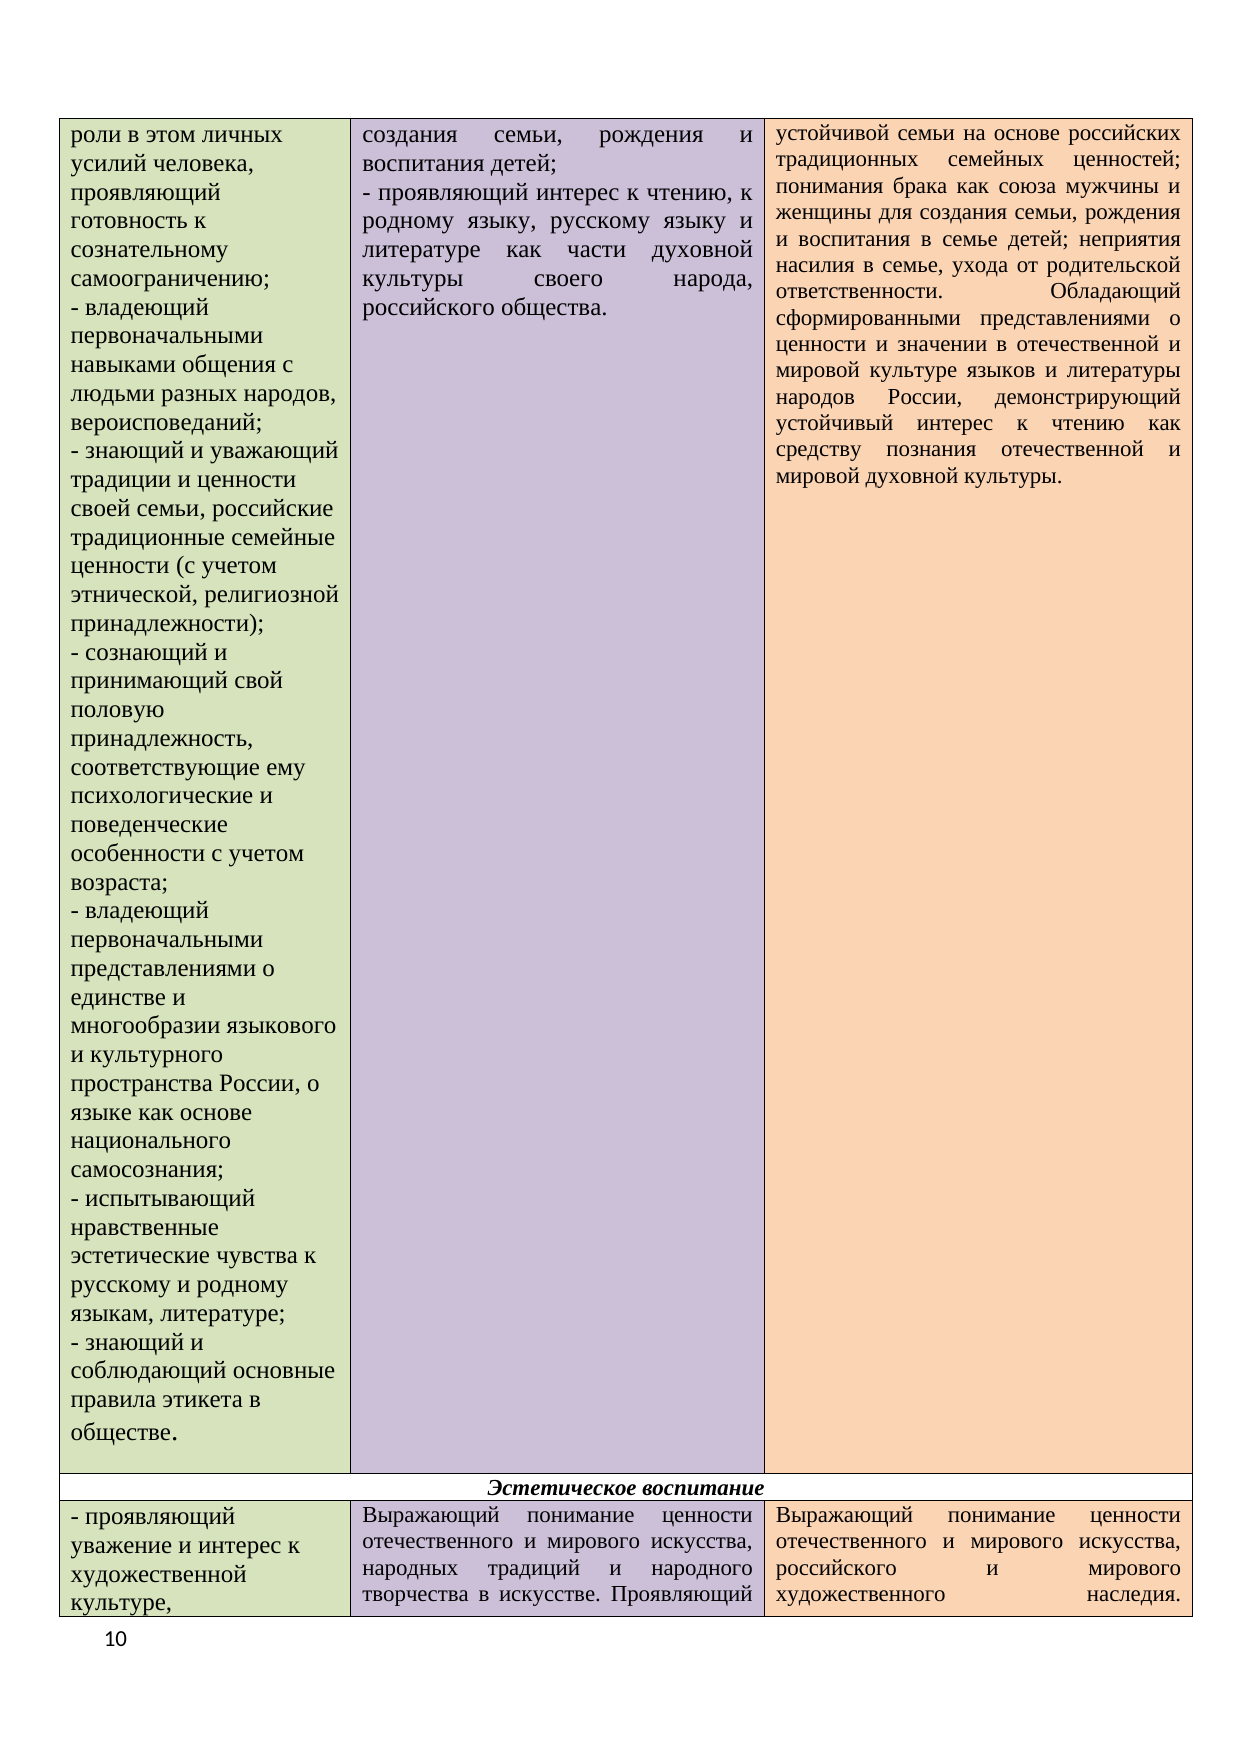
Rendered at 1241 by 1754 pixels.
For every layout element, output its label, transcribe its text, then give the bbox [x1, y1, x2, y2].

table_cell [765, 1501, 1192, 1616]
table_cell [351, 119, 764, 1473]
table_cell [60, 1501, 350, 1616]
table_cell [351, 1501, 764, 1616]
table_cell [765, 119, 1192, 1473]
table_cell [60, 119, 350, 1473]
table_cell Эстетическое воспитание [60, 1474, 1192, 1500]
